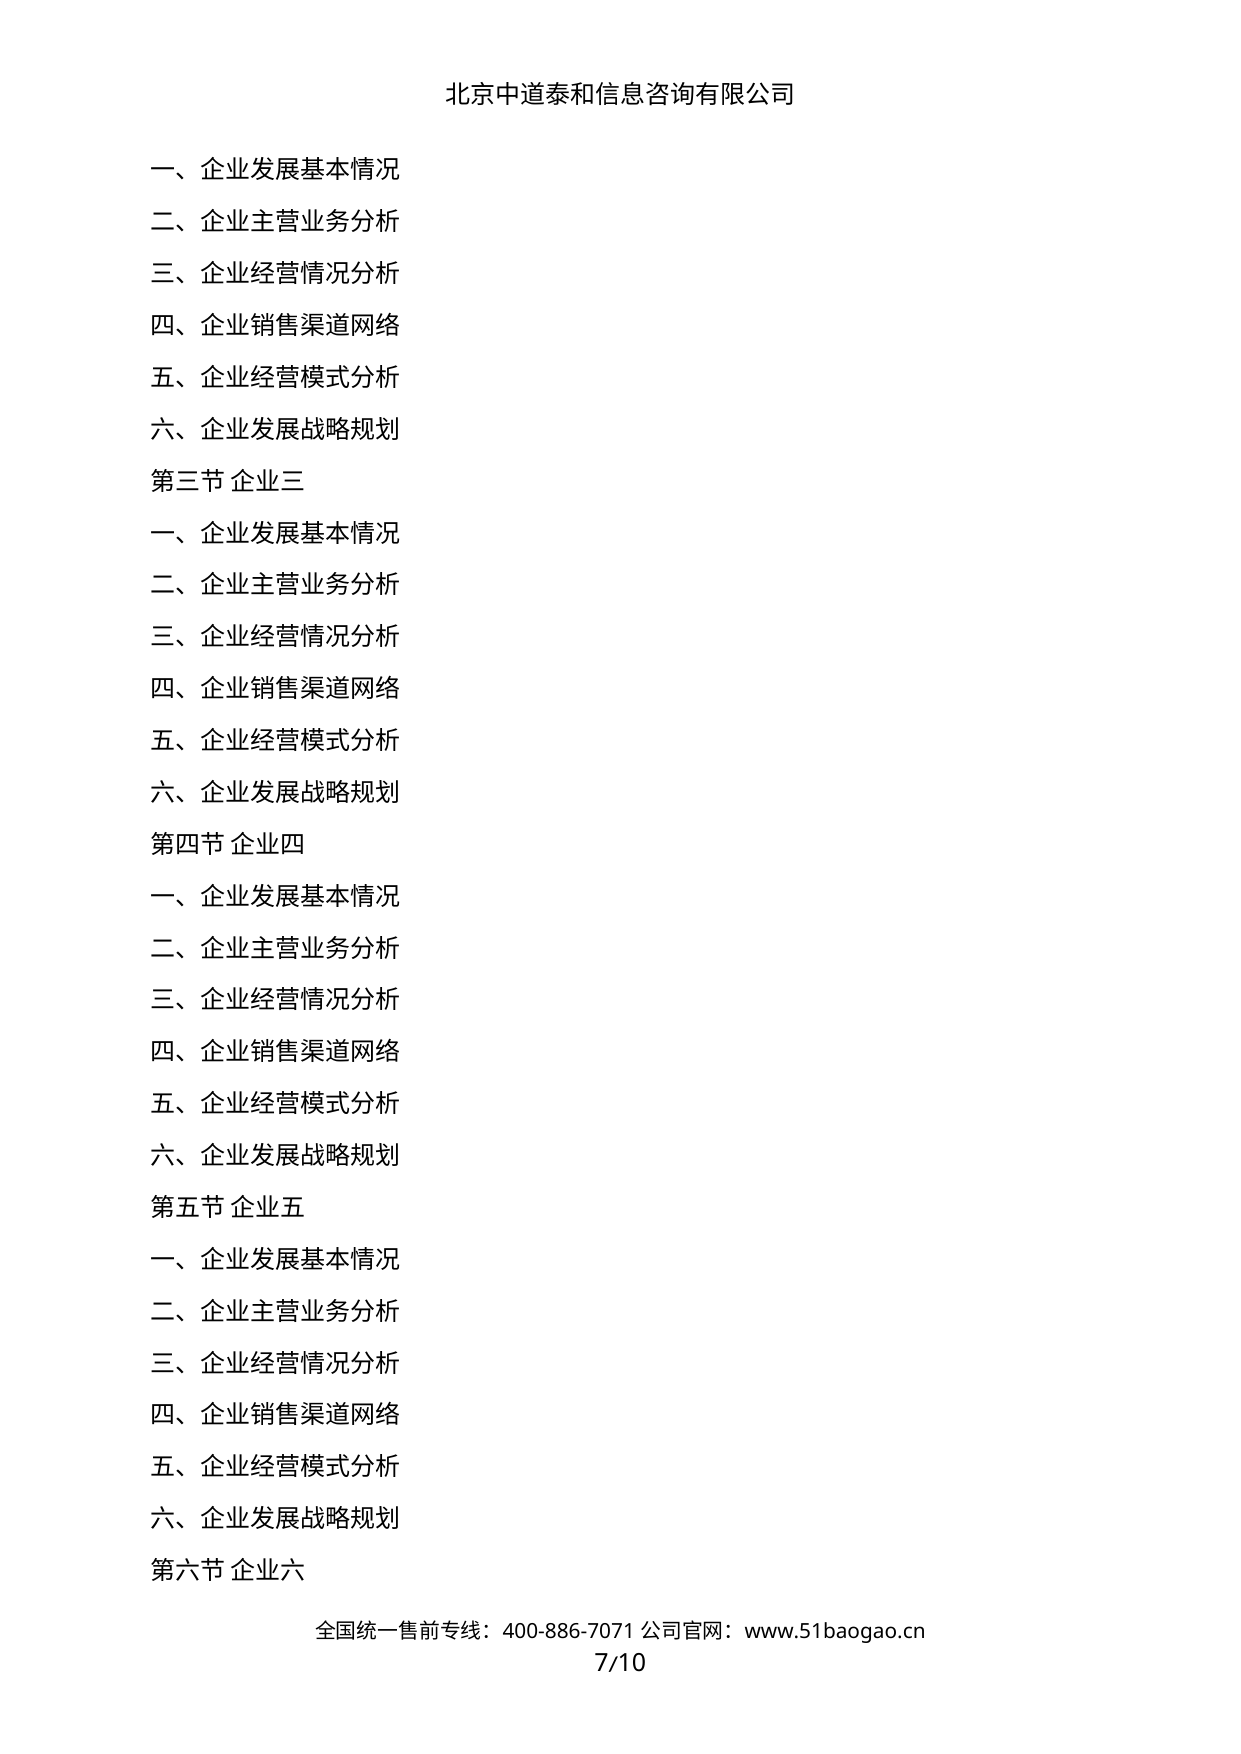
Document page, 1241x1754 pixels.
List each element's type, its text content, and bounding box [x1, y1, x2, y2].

text 一、企业发展基本情况 [150, 150, 1090, 186]
text 六、企业发展战略规划 [150, 1136, 1090, 1172]
text 一、企业发展基本情况 [150, 1239, 1090, 1276]
text 五、企业经营模式分析 [150, 1084, 1090, 1120]
text 第五节 企业五 [150, 1187, 1090, 1224]
text 六、企业发展战略规划 [150, 409, 1090, 446]
text 一、企业发展基本情况 [150, 876, 1090, 912]
text 二、企业主营业务分析 [150, 565, 1090, 601]
text 第四节 企业四 [150, 824, 1090, 861]
text 三、企业经营情况分析 [150, 1343, 1090, 1379]
text 三、企业经营情况分析 [150, 617, 1090, 653]
text 四、企业销售渠道网络 [150, 1395, 1090, 1431]
text 四、企业销售渠道网络 [150, 1032, 1090, 1068]
text 第六节 企业六 [150, 1551, 1090, 1587]
text 五、企业经营模式分析 [150, 1447, 1090, 1483]
text 三、企业经营情况分析 [150, 254, 1090, 290]
text 二、企业主营业务分析 [150, 202, 1090, 238]
text 五、企业经营模式分析 [150, 721, 1090, 757]
text 四、企业销售渠道网络 [150, 306, 1090, 342]
text 二、企业主营业务分析 [150, 928, 1090, 964]
text 二、企业主营业务分析 [150, 1291, 1090, 1327]
text 第三节 企业三 [150, 461, 1090, 497]
text 三、企业经营情况分析 [150, 980, 1090, 1016]
text 五、企业经营模式分析 [150, 357, 1090, 394]
text 一、企业发展基本情况 [150, 513, 1090, 549]
text 四、企业销售渠道网络 [150, 669, 1090, 705]
text 六、企业发展战略规划 [150, 1499, 1090, 1535]
text 六、企业发展战略规划 [150, 772, 1090, 809]
